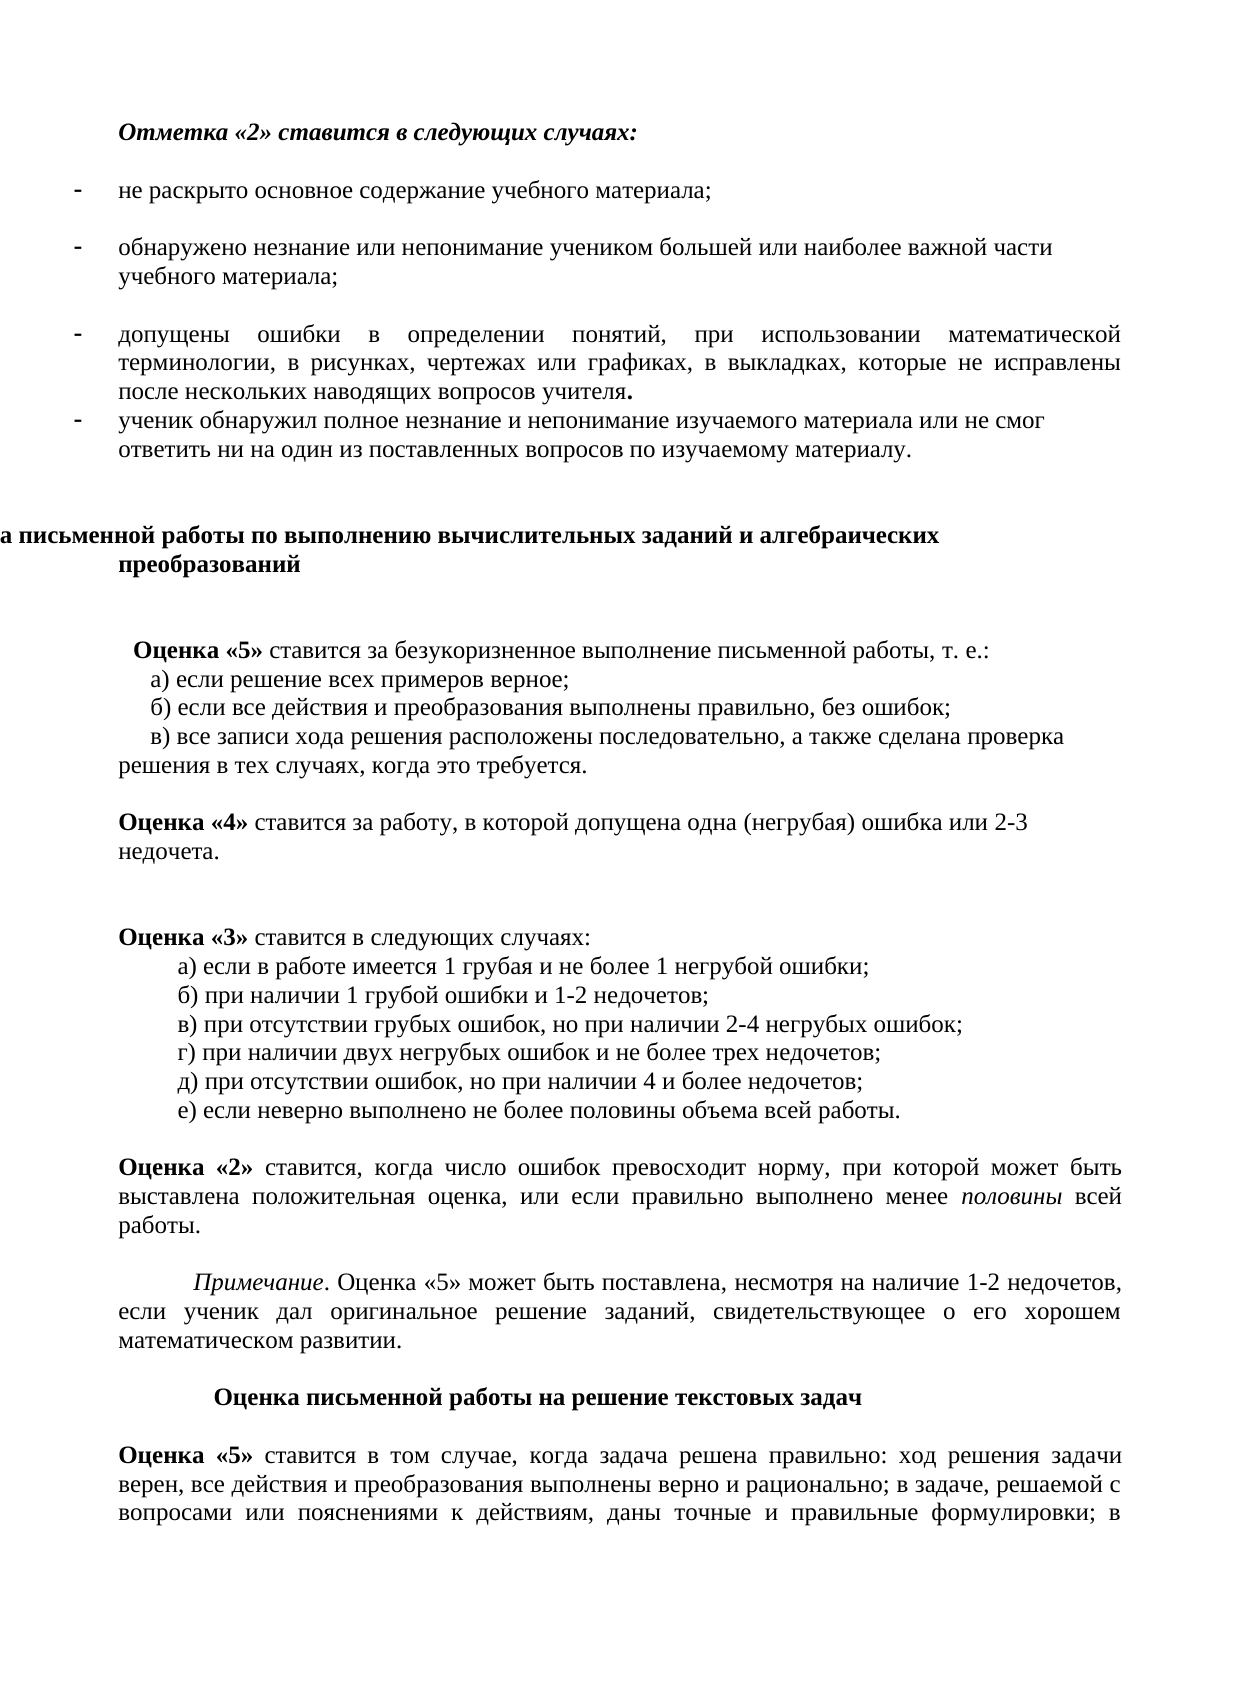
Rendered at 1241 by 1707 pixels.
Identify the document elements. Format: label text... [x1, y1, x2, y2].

text Отметка «2» ставится в следующих случаях: [118, 117, 1122, 146]
list не раскрыто основное содержание учебного материала; [74, 175, 1122, 204]
text Оценка «4» ставится за работу, в которой допущена одна (негрубая) ошибка или 2-3 недочета. [118, 807, 1122, 865]
text д) при отсутствии ошибок, но при наличии 4 и более недочетов; [118, 1066, 1122, 1095]
text Оценка «2» ставится, когда число ошибок превосходит норму, при которой может быть выставлена положительная оценка, или если правильно выполнено менее половины всей работы. [118, 1152, 1122, 1239]
text е) если неверно выполнено не более половины объема всей работы. [118, 1095, 1122, 1124]
text а) если в работе имеется 1 грубая и не более 1 негрубой ошибки; [118, 951, 1122, 980]
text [118, 1440, 1122, 1526]
text а) если решение всех примеров верное; [118, 664, 1122, 692]
text Оценка «5» ставится за безукоризненное выполнение письменной работы, т. е.: [118, 635, 1122, 664]
text Оценка письменной работы по выполнению вычислительных заданий и алгебраических преобразований [0, 520, 1122, 577]
text б) если все действия и преобразования выполнены правильно, без ошибок; [118, 692, 1122, 721]
text Оценка письменной работы на решение текстовых задач [0, 1382, 1122, 1411]
text Оценка «3» ставится в следующих случаях: [118, 922, 1122, 951]
text в) все записи хода решения расположены последовательно, а также сделана проверка решения в тех случаях, когда это требуется. [118, 721, 1122, 779]
text г) при наличии двух негрубых ошибок и не более трех недочетов; [118, 1037, 1122, 1066]
list допущены ошибки в определении понятий, при использовании математической терминологии, в рисунках, чертежах или графиках, в выкладках, которые не исправлены после нескольких наводящих вопросов учителя. [74, 319, 1122, 405]
text Примечание. Оценка «5» может быть поставлена, несмотря на наличие 1-2 недочетов, если ученик дал оригинальное решение заданий, свидетельствующее о его хорошем математическом развитии. [118, 1267, 1122, 1354]
list ученик обнаружил полное незнание и непонимание изучаемого материала или не смог ответить ни на один из поставленных вопросов по изучаемому материалу. [74, 405, 1122, 462]
text б) при наличии 1 грубой ошибки и 1-2 недочетов; [118, 980, 1122, 1009]
list обнаружено незнание или непонимание учеником большей или наиболее важной части учебного материала; [74, 232, 1122, 290]
text в) при отсутствии грубых ошибок, но при наличии 2-4 негрубых ошибок; [118, 1009, 1122, 1037]
